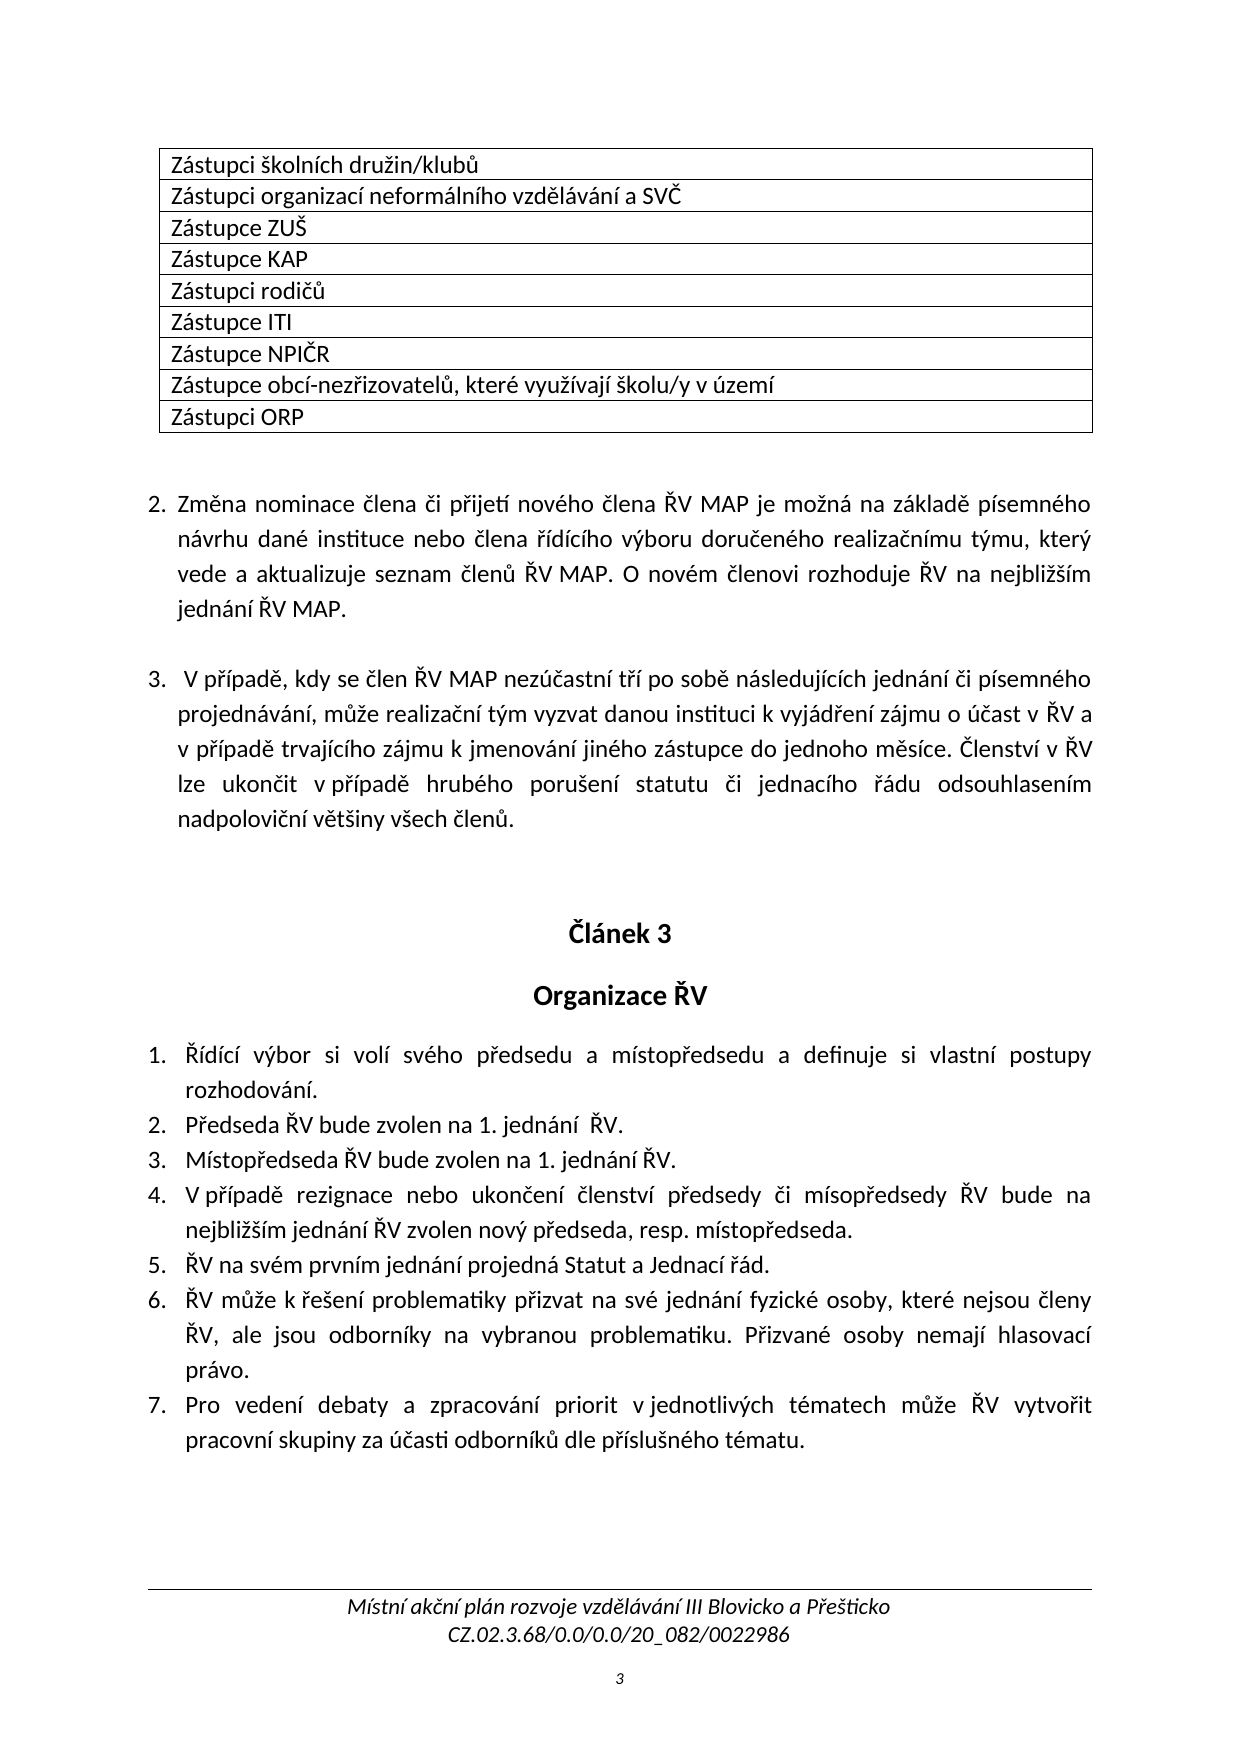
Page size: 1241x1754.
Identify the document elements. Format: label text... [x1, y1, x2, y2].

text Článek 3 [148, 915, 1092, 951]
list Místopředseda ŘV bude zvolen na 1. jednání ŘV. [148, 1144, 1092, 1174]
table_cell Zástupce obcí-nezřizovatelů, které využívají školu/y v území [160, 370, 1092, 400]
list V případě rezignace nebo ukončení členství předsedy či mísopředsedy ŘV bude na nejbližším jednání ŘV zvolen nový předseda, resp. místopředseda. [148, 1179, 1092, 1244]
table_cell Zástupci ORP [160, 401, 1092, 432]
table_cell Zástupci organizací neformálního vzdělávání a SVČ [160, 180, 1092, 211]
table_cell Zástupci školních družin/klubů [160, 149, 1092, 179]
list V případě, kdy se člen ŘV MAP nezúčastní tří po sobě následujících jednání či písemného projednávání, může realizační tým vyzvat danou instituci k vyjádření zájmu o účast v ŘV a v případě trvajícího zájmu k jmenování jiného zástupce do jednoho měsíce. Členství v ŘV lze ukončit v případě hrubého porušení statutu či jednacího řádu odsouhlasením nadpoloviční většiny všech členů. [148, 664, 1092, 834]
list ŘV na svém prvním jednání projedná Statut a Jednací řád. [148, 1249, 1092, 1279]
text Organizace ŘV [148, 977, 1092, 1013]
list ŘV může k řešení problematiky přizvat na své jednání fyzické osoby, které nejsou členy ŘV, ale jsou odborníky na vybranou problematiku. Přizvané osoby nemají hlasovací právo. [148, 1284, 1092, 1384]
table_cell Zástupce ITI [160, 307, 1092, 337]
table_cell Zástupce KAP [160, 244, 1092, 274]
list Řídící výbor si volí svého předsedu a místopředsedu a definuje si vlastní postupy rozhodování. [148, 1039, 1092, 1104]
table_cell Zástupce ZUŠ [160, 212, 1092, 242]
table_cell Zástupci rodičů [160, 275, 1092, 306]
list Pro vedení debaty a zpracování priorit v jednotlivých tématech může ŘV vytvořit pracovní skupiny za účasti odborníků dle příslušného tématu. [148, 1389, 1092, 1454]
list Změna nominace člena či přijetí nového člena ŘV MAP je možná na základě písemného návrhu dané instituce nebo člena řídícího výboru doručeného realizačnímu týmu, který vede a aktualizuje seznam členů ŘV MAP. O novém členovi rozhoduje ŘV na nejbližším jednání ŘV MAP. [148, 489, 1092, 624]
list Předseda ŘV bude zvolen na 1. jednání ŘV. [148, 1109, 1092, 1139]
table_cell Zástupce NPIČR [160, 338, 1092, 369]
